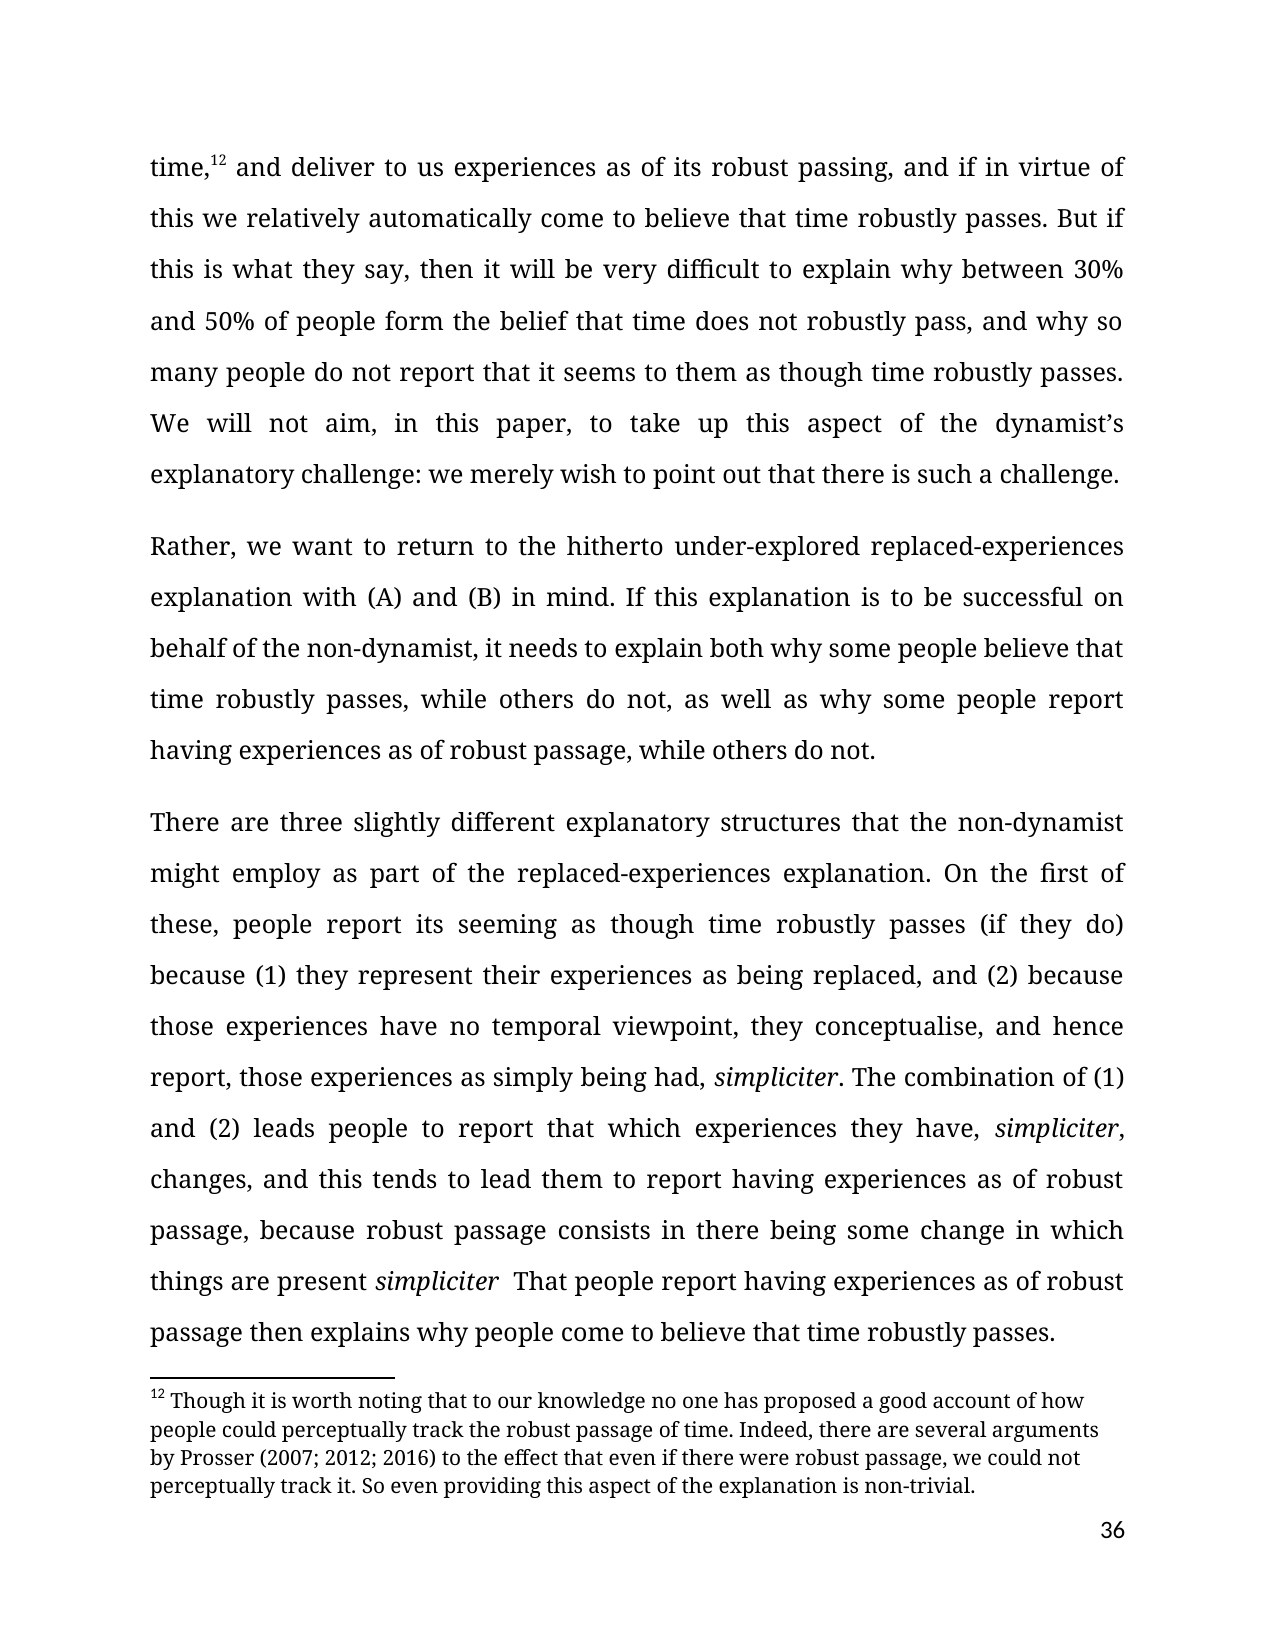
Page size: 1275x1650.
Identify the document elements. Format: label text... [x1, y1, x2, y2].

text There are three slightly different explanatory structures that the non-dynamist might employ as part of the replaced-experiences explanation. On the first of these, people report its seeming as though time robustly passes (if they do) because (1) they represent their experiences as being replaced, and (2) because those experiences have no temporal viewpoint, they conceptualise, and hence report, those experiences as simply being had, simpliciter. The combination of (1) and (2) leads people to report that which experiences they have, simpliciter, changes, and this tends to lead them to report having experiences as of robust passage, because robust passage consists in there being some change in which things are present simpliciter That people report having experiences as of robust passage then explains why people come to believe that time robustly passes. [150, 804, 1125, 1349]
text Rather, we want to return to the hitherto under-explored replaced-experiences explanation with (A) and (B) in mind. If this explanation is to be successful on behalf of the non-dynamist, it needs to explain both why some people believe that time robustly passes, while others do not, as well as why some people report having experiences as of robust passage, while others do not. [150, 528, 1125, 766]
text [150, 150, 1125, 490]
